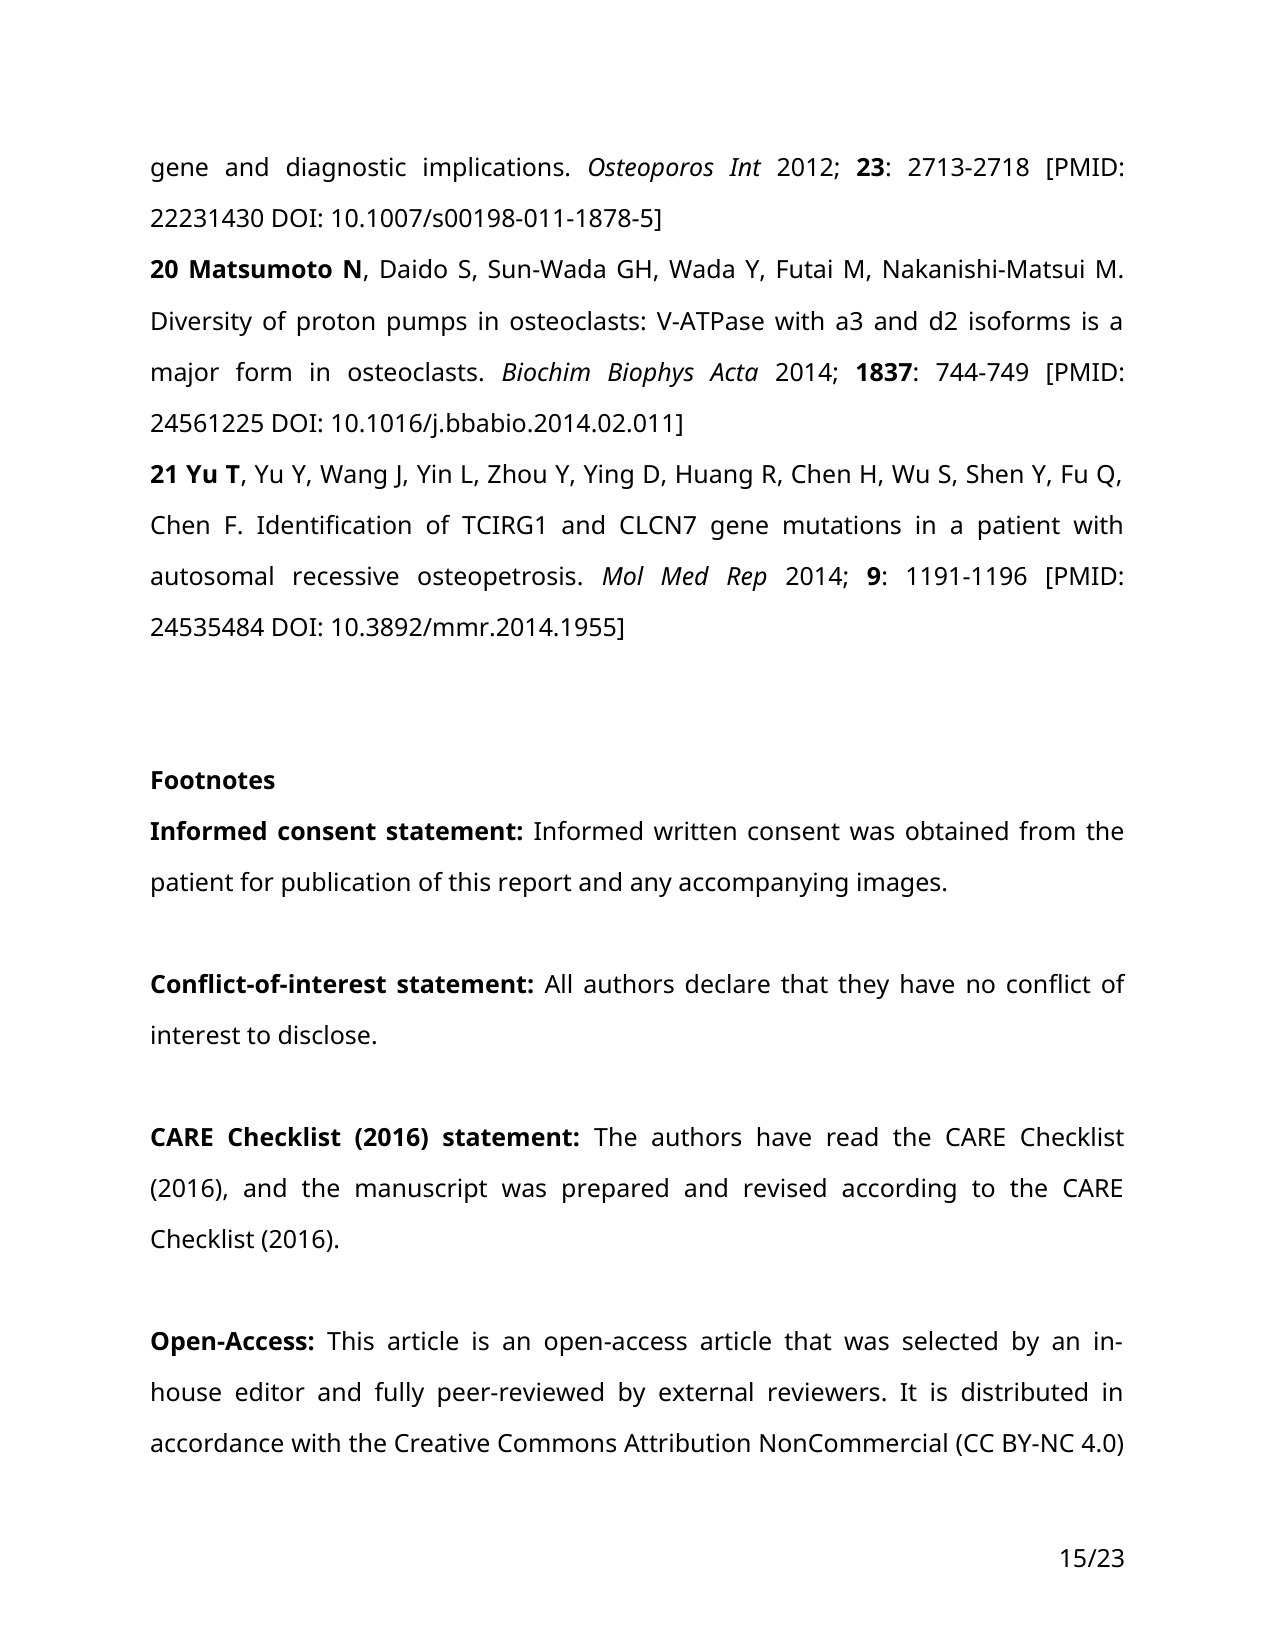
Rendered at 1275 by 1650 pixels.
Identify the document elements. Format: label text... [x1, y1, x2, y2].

text Informed consent statement: Informed written consent was obtained from the patient for publication of this report and any accompanying images. [150, 813, 1125, 899]
text 21 Yu T, Yu Y, Wang J, Yin L, Zhou Y, Ying D, Huang R, Chen H, Wu S, Shen Y, Fu Q, Chen F. Identification of TCIRG1 and CLCN7 gene mutations in a patient with autosomal recessive osteopetrosis. Mol Med Rep 2014; 9: 1191-1196 [PMID: 24535484 DOI: 10.3892/mmr.2014.1955] [150, 456, 1125, 643]
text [150, 1324, 1125, 1460]
text Footnotes [150, 762, 1125, 797]
text CARE Checklist (2016) statement: The authors have read the CARE Checklist (2016), and the manuscript was prepared and revised according to the CARE Checklist (2016). [150, 1120, 1125, 1256]
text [150, 150, 1125, 235]
text Conflict-of-interest statement: All authors declare that they have no conflict of interest to disclose. [150, 967, 1125, 1052]
text 20 Matsumoto N, Daido S, Sun-Wada GH, Wada Y, Futai M, Nakanishi-Matsui M. Diversity of proton pumps in osteoclasts: V-ATPase with a3 and d2 isoforms is a major form in osteoclasts. Biochim Biophys Acta 2014; 1837: 744-749 [PMID: 24561225 DOI: 10.1016/j.bbabio.2014.02.011] [150, 252, 1125, 439]
